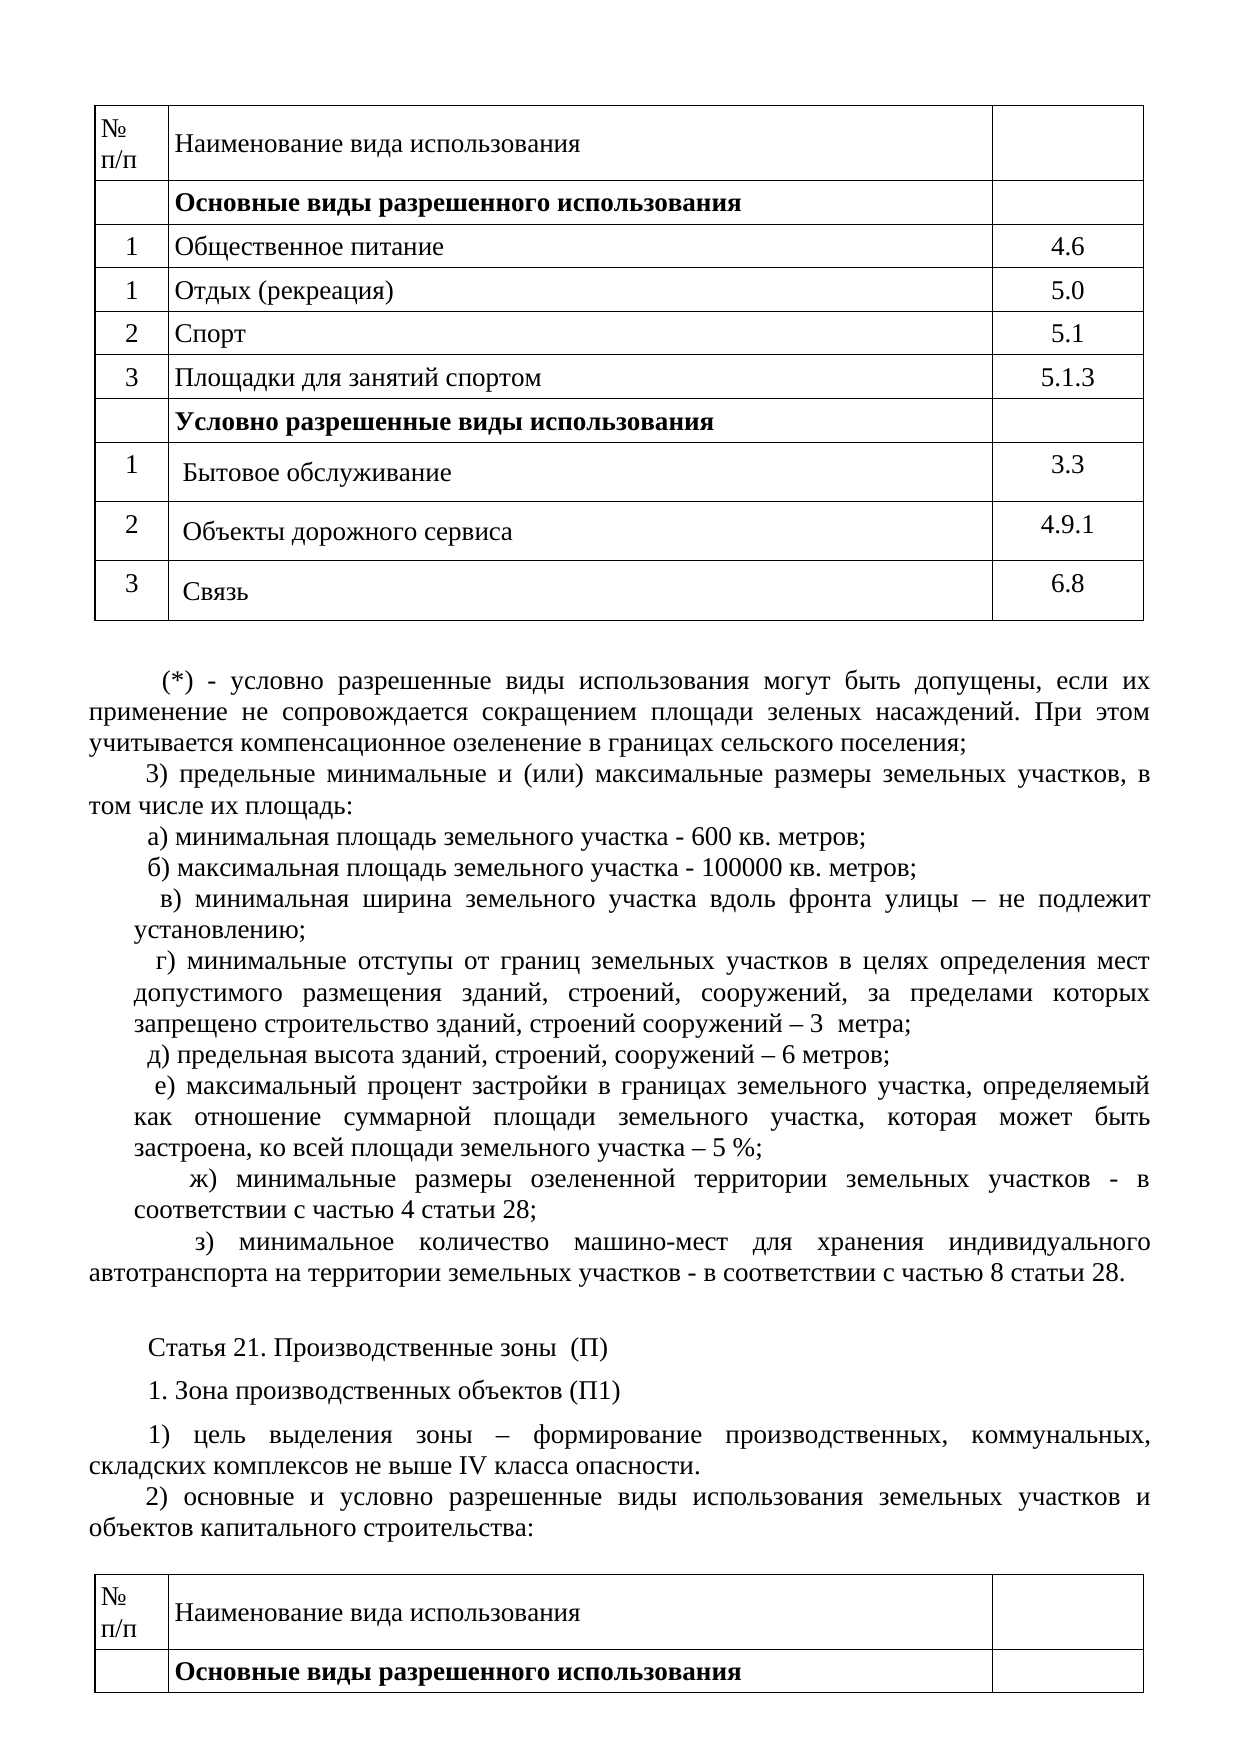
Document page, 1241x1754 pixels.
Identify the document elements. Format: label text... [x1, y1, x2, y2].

table_cell Спорт [169, 312, 992, 354]
table_cell Основные виды разрешенного использования [169, 181, 992, 223]
table_cell 6.8 [993, 561, 1143, 619]
table_cell [96, 1650, 168, 1692]
text 1) цель выделения зоны – формирование производственных, коммунальных, складских комплексов не выше IV класса опасности. [89, 1418, 1152, 1480]
table_cell Связь [169, 561, 992, 619]
table_cell 3 [96, 355, 168, 398]
table_cell Отдых (рекреация) [169, 268, 992, 311]
table_cell [993, 1650, 1143, 1692]
text з) минимальное количество машино-мест для хранения индивидуального автотранспорта на территории земельных участков - в соответствии с частью 8 статьи 28. [89, 1225, 1152, 1287]
list в) минимальная ширина земельного участка вдоль фронта улицы – не подлежит установлению; [89, 882, 1152, 944]
table_cell 5.0 [993, 268, 1143, 311]
list б) максимальная площадь земельного участка - 100000 кв. метров; [89, 851, 1152, 882]
table_header № п/п [96, 106, 168, 180]
table_cell 2 [96, 502, 168, 560]
table_cell Условно разрешенные виды использования [169, 399, 992, 442]
table_cell [993, 399, 1143, 442]
table_header Наименование вида использования [169, 1575, 992, 1648]
table_header [993, 106, 1143, 180]
list ж) минимальные размеры озелененной территории земельных участков - в соответствии с частью 4 статьи 28; [89, 1162, 1152, 1225]
table_cell [96, 181, 168, 223]
table_cell Общественное питание [169, 225, 992, 267]
table_cell [96, 399, 168, 442]
table_cell 4.9.1 [993, 502, 1143, 560]
list а) минимальная площадь земельного участка - 600 кв. метров; [89, 820, 1152, 851]
table_header Наименование вида использования [169, 106, 992, 180]
text 2) основные и условно разрешенные виды использования земельных участков и объектов капитального строительства: [89, 1480, 1152, 1543]
table_cell [993, 181, 1143, 223]
table_cell 4.6 [993, 225, 1143, 267]
table_header № п/п [96, 1575, 168, 1648]
table_cell 3.3 [993, 443, 1143, 501]
table_cell 1 [96, 225, 168, 267]
text (*) - условно разрешенные виды использования могут быть допущены, если их применение не сопровождается сокращением площади зеленых насаждений. При этом учитывается компенсационное озеленение в границах сельского поселения; [89, 664, 1152, 758]
text 3) предельные минимальные и (или) максимальные размеры земельных участков, в том числе их площадь: [89, 758, 1152, 820]
table_cell Площадки для занятий спортом [169, 355, 992, 398]
list д) предельная высота зданий, строений, сооружений – ; [89, 1038, 1152, 1069]
table_cell 5.1.3 [993, 355, 1143, 398]
text Статья 21. Производственные зоны (П) [89, 1331, 1152, 1362]
table_header [993, 1575, 1143, 1648]
table_cell 1 [96, 443, 168, 501]
text 1. Зона производственных объектов (П1) [89, 1374, 1152, 1406]
table_cell 2 [96, 312, 168, 354]
table_cell 3 [96, 561, 168, 619]
table_cell Объекты дорожного сервиса [169, 502, 992, 560]
table_cell 1 [96, 268, 168, 311]
list е) максимальный процент застройки в границах земельного участка, определяемый как отношение суммарной площади земельного участка, которая может быть застроена, ко всей площади земельного участка – 5 %; [89, 1069, 1152, 1162]
table_cell 5.1 [993, 312, 1143, 354]
list г) минимальные отступы от границ земельных участков в целях определения мест допустимого размещения зданий, строений, сооружений, за пределами которых запрещено строительство зданий, строений сооружений – 3 метра; [89, 944, 1152, 1038]
table_cell Бытовое обслуживание [169, 443, 992, 501]
table_cell Основные виды разрешенного использования [169, 1650, 992, 1692]
